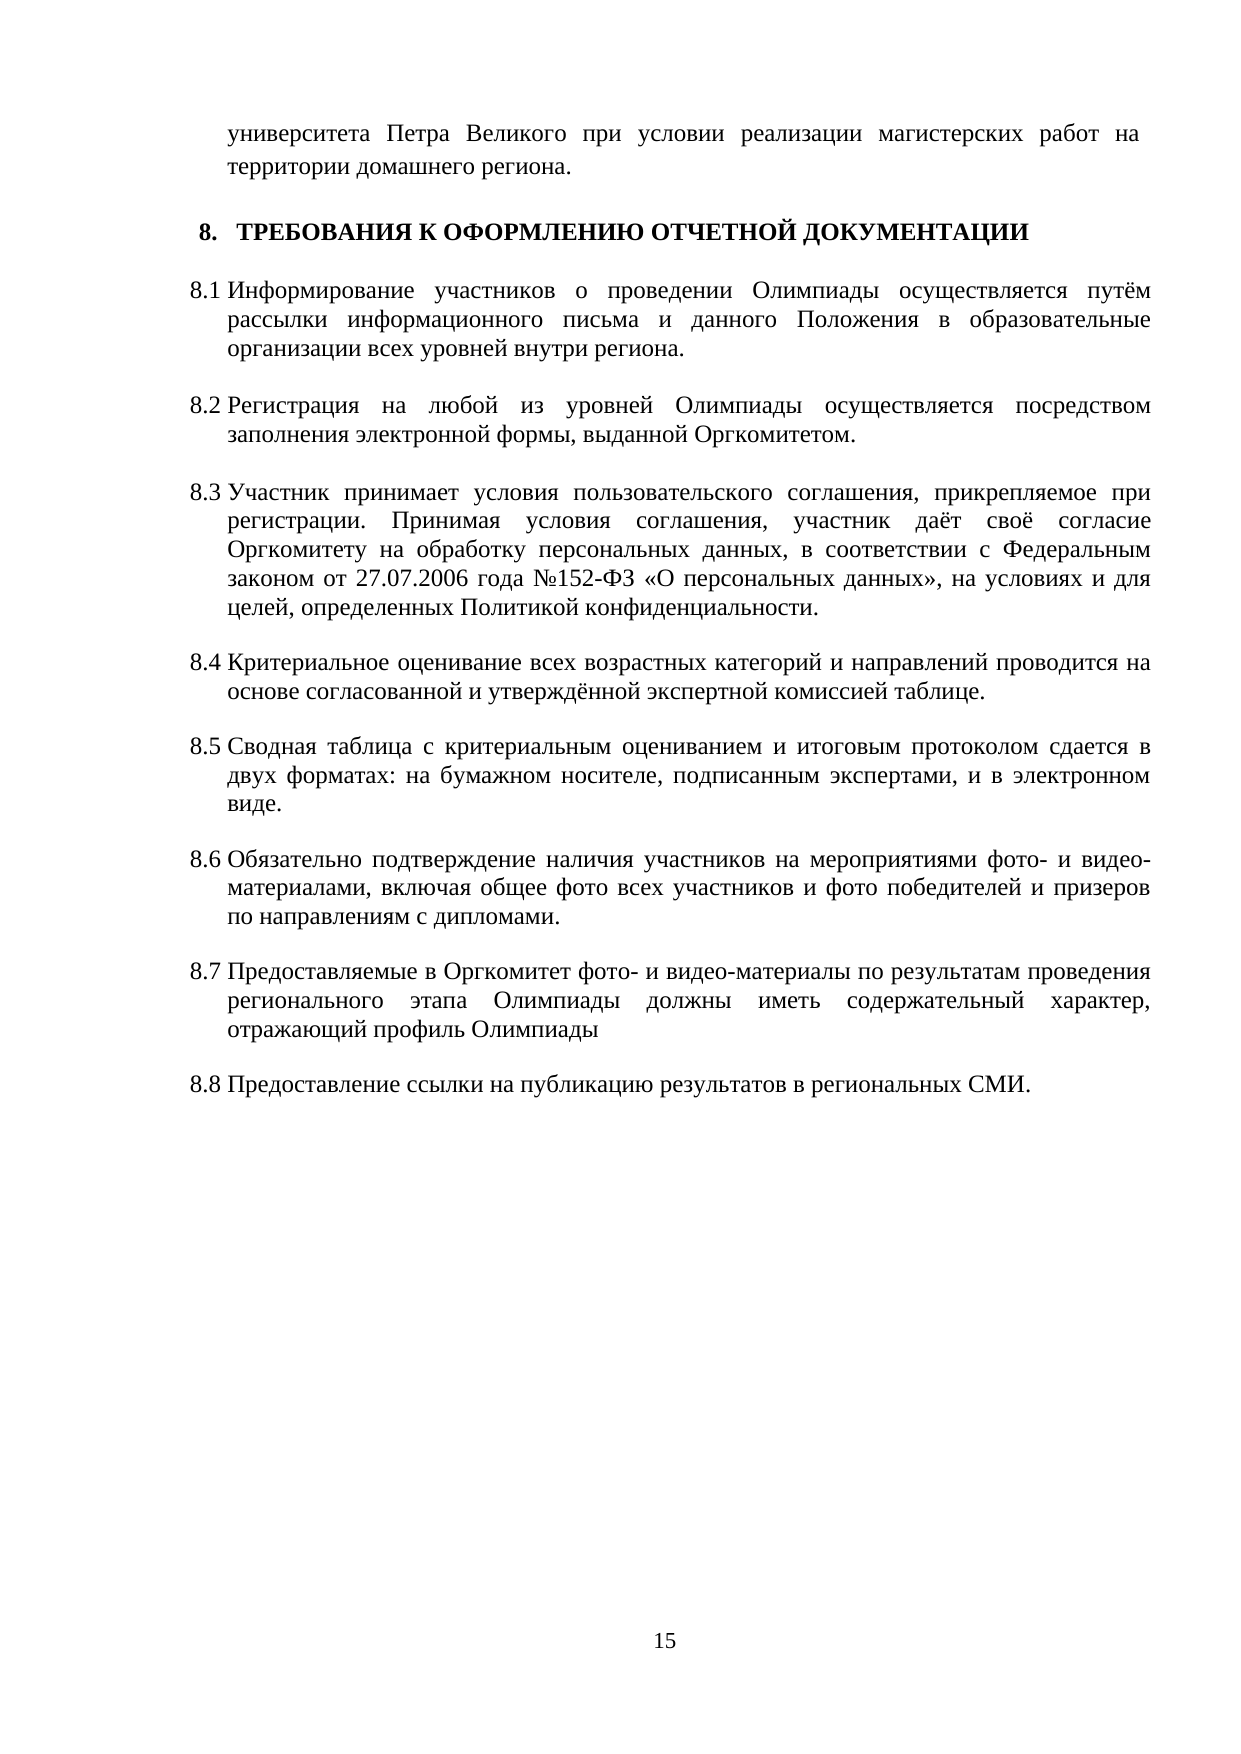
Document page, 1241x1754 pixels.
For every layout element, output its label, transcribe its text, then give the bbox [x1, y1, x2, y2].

subtitle Предоставление ссылки на публикацию результатов в региональных СМИ. [189, 1069, 1152, 1098]
subtitle Информирование участников о проведении Олимпиады осуществляется путём рассылки информационного письма и данного Положения в образовательные организации всех уровней внутри региона. [189, 275, 1152, 361]
subtitle ТРЕБОВАНИЯ К ОФОРМЛЕНИЮ ОТЧЕТНОЙ ДОКУМЕНТАЦИИ [199, 217, 1152, 246]
subtitle Обязательно подтверждение наличия участников на мероприятиями фото- и видео-материалами, включая общее фото всех участников и фото победителей и призеров по направлениям с дипломами. [189, 844, 1152, 930]
subtitle Участник принимает условия пользовательского соглашения, прикрепляемое при регистрации. Принимая условия соглашения, участник даёт своё согласие Оргкомитету на обработку персональных данных, в соответствии с Федеральным законом от 27.07.2006 года №152-ФЗ «О персональных данных», на условиях и для целей, определенных Политикой конфиденциальности. [189, 477, 1152, 621]
subtitle Предоставляемые в Оргкомитет фото- и видео-материалы по результатам проведения регионального этапа Олимпиады должны иметь содержательный характер, отражающий профиль Олимпиады [189, 956, 1152, 1043]
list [189, 118, 1140, 180]
subtitle Регистрация на любой из уровней Олимпиады осуществляется посредством заполнения электронной формы, выданной Оргкомитетом. [189, 390, 1152, 448]
subtitle Критериальное оценивание всех возрастных категорий и направлений проводится на основе согласованной и утверждённой экспертной комиссией таблице. [189, 647, 1152, 704]
subtitle Сводная таблица с критериальным оцениванием и итоговым протоколом сдается в двух форматах: на бумажном носителе, подписанным экспертами, и в электронном виде. [189, 731, 1152, 817]
